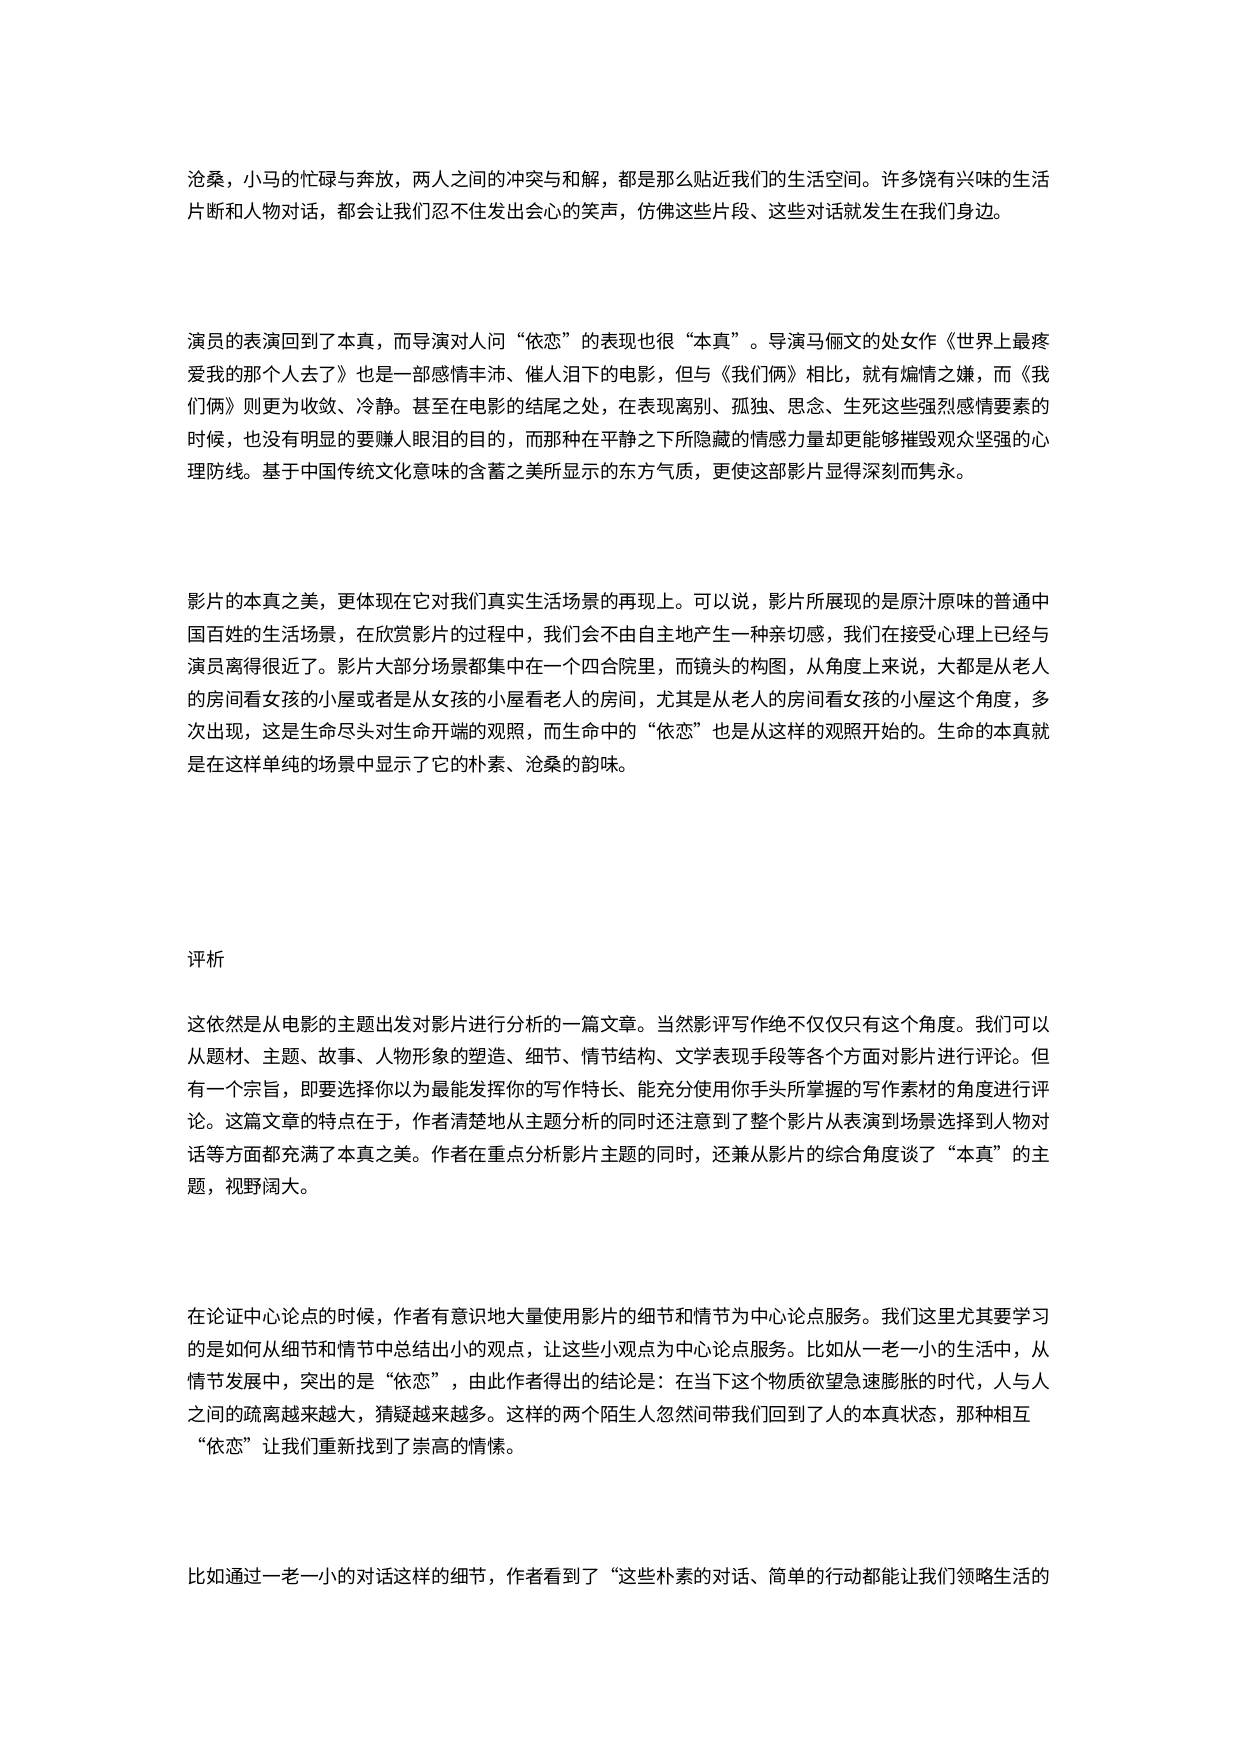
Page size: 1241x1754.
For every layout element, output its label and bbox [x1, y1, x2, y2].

text [187, 162, 1053, 1592]
